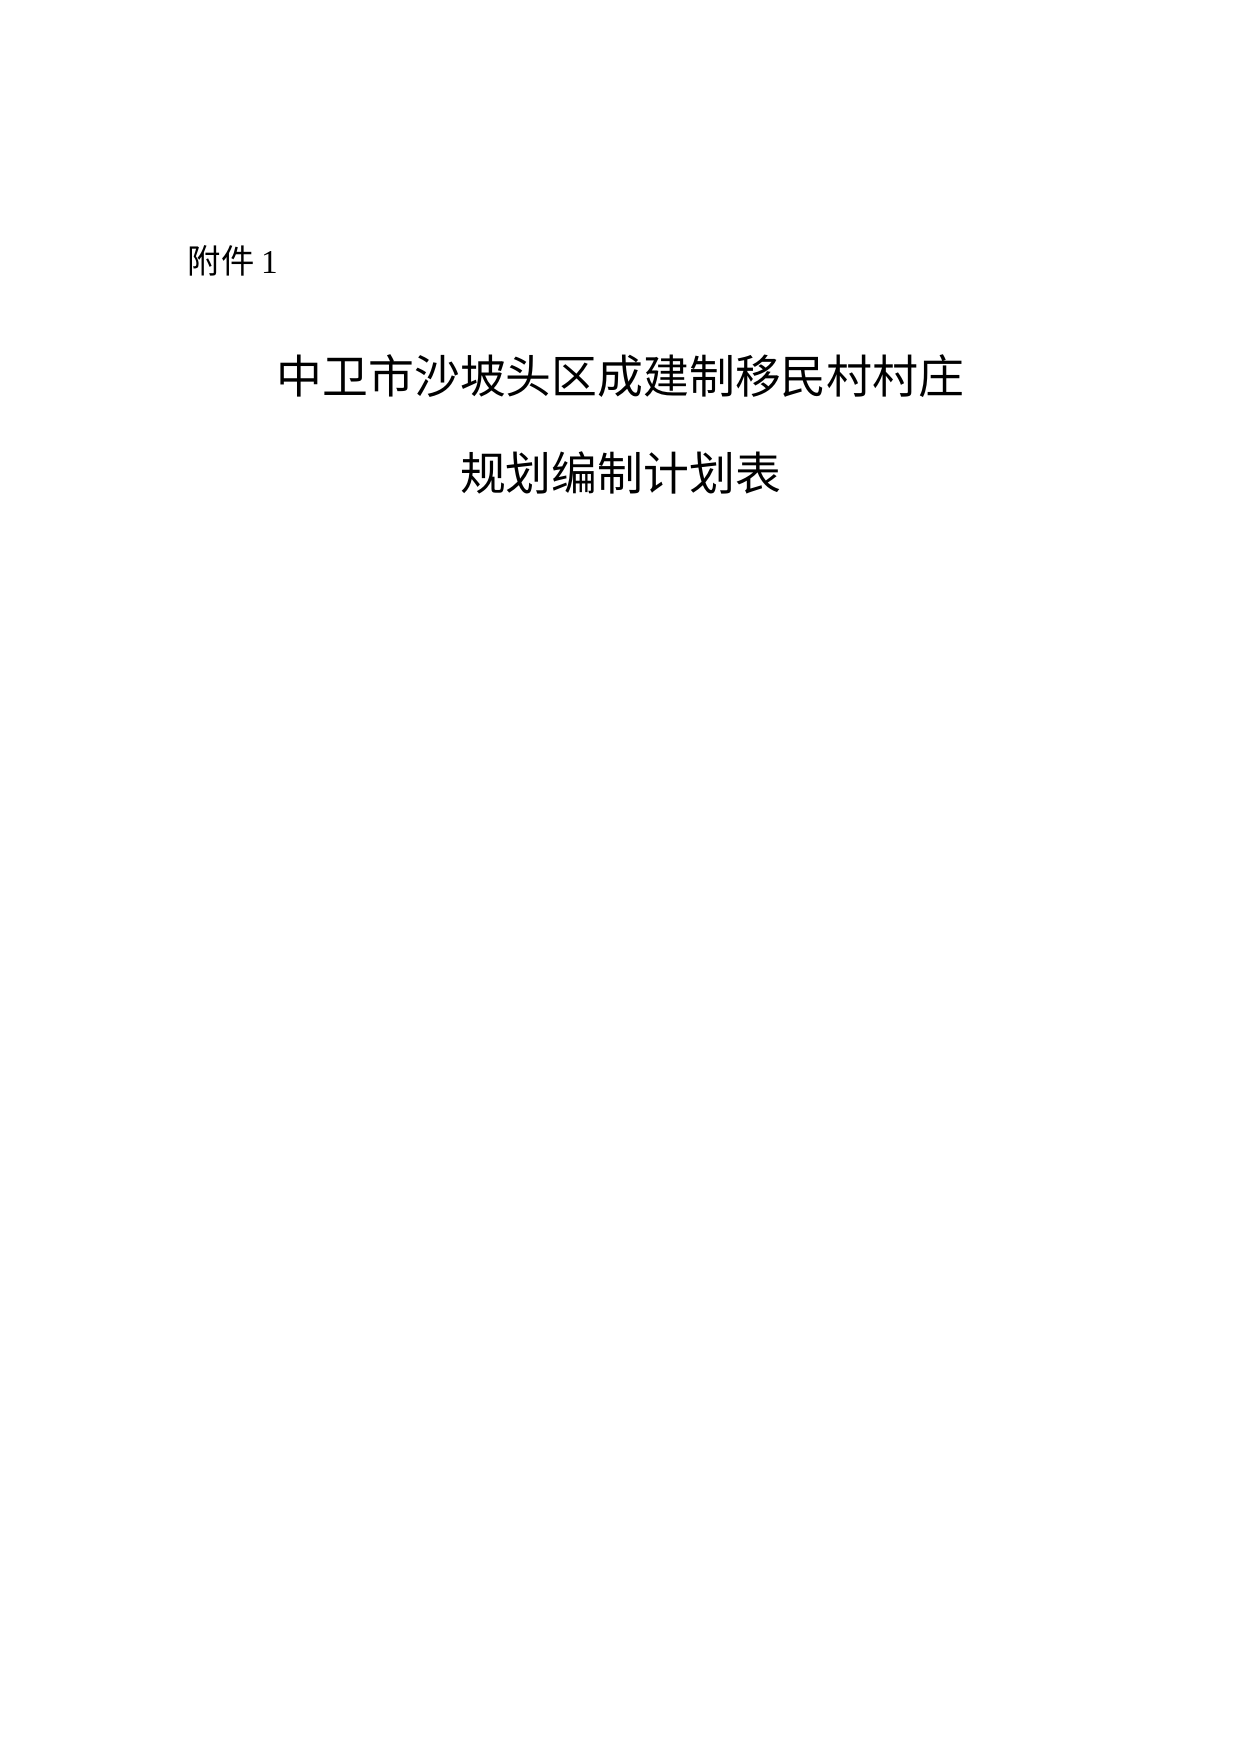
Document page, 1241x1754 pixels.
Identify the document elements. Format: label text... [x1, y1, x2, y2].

text 规划编制计划表 [187, 422, 1053, 519]
text 中卫市沙坡头区成建制移民村村庄 [187, 324, 1053, 422]
subtitle 附件1 [187, 227, 1053, 292]
